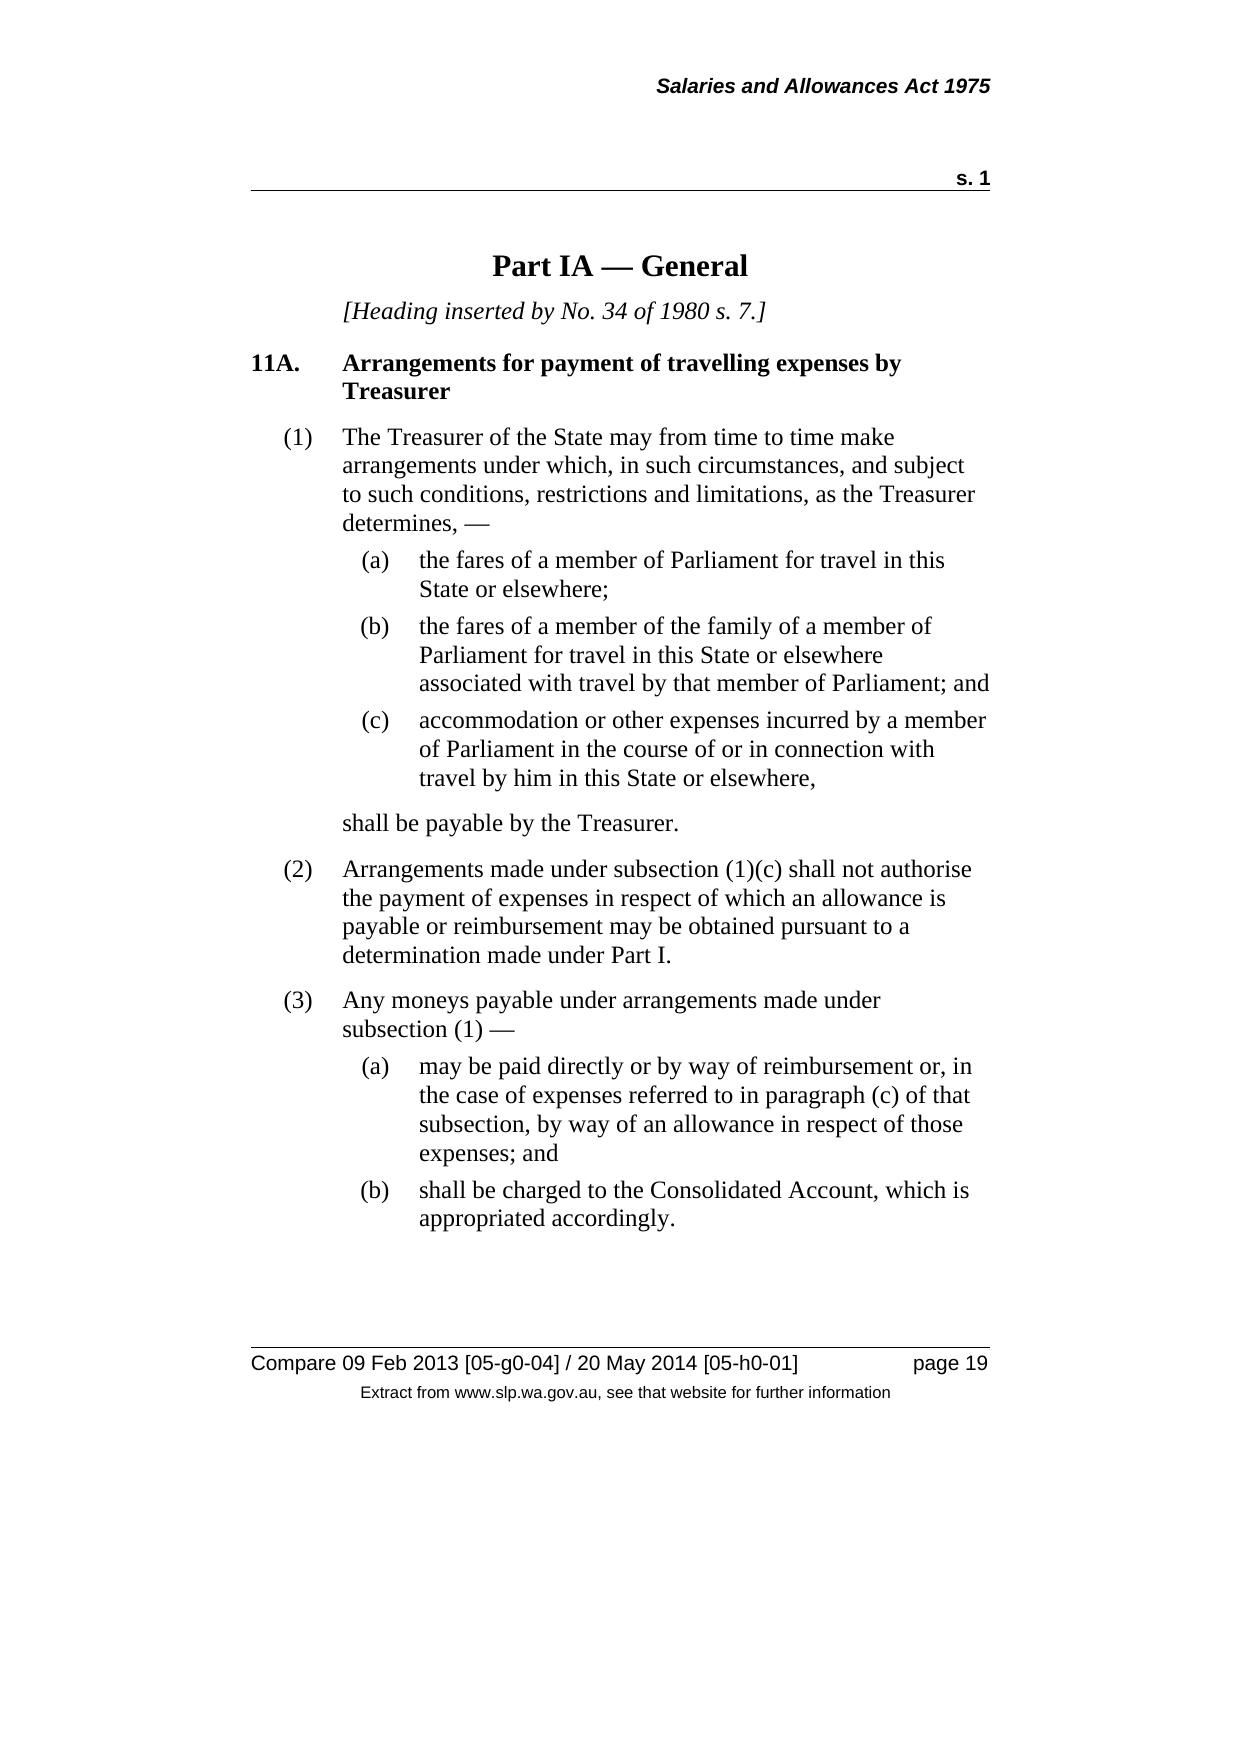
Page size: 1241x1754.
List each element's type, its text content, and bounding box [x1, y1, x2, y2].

text (a) may be paid directly or by way of reimbursement or, in the case of expenses referred to in paragraph (c) of that subsection, by way of an allowance in respect of those expenses; and [251, 1051, 990, 1166]
text (b) shall be charged to the Consolidated Account, which is appropriated accordingly. [251, 1175, 990, 1232]
text shall be payable by the Treasurer. [251, 808, 990, 837]
subtitle [Heading inserted by No. 34 of 1980 s. 7.] [252, 296, 990, 325]
text (a) the fares of a member of Parliament for travel in this State or elsewhere; [251, 545, 990, 603]
text (1) The Treasurer of the State may from time to time make arrangements under which, in such circumstances, and subject to such conditions, restrictions and limitations, as the Treasurer determines, — [251, 422, 990, 537]
text (c) accommodation or other expenses incurred by a member of Parliament in the course of or in connection with travel by him in this State or elsewhere, [251, 706, 990, 792]
text (2) Arrangements made under subsection (1)(c) shall not authorise the payment of expenses in respect of which an allowance is payable or reimbursement may be obtained pursuant to a determination made under Part I. [251, 854, 990, 969]
subtitle — General [251, 247, 990, 283]
text (b) the fares of a member of the family of a member of Parliament for travel in this State or elsewhere associated with travel by that member of Parliament; and [251, 611, 990, 697]
text (3) Any moneys payable under arrangements made under subsection (1) — [251, 986, 990, 1043]
subtitle 11A. Arrangements for payment of travelling expenses by Treasurer [251, 348, 990, 405]
